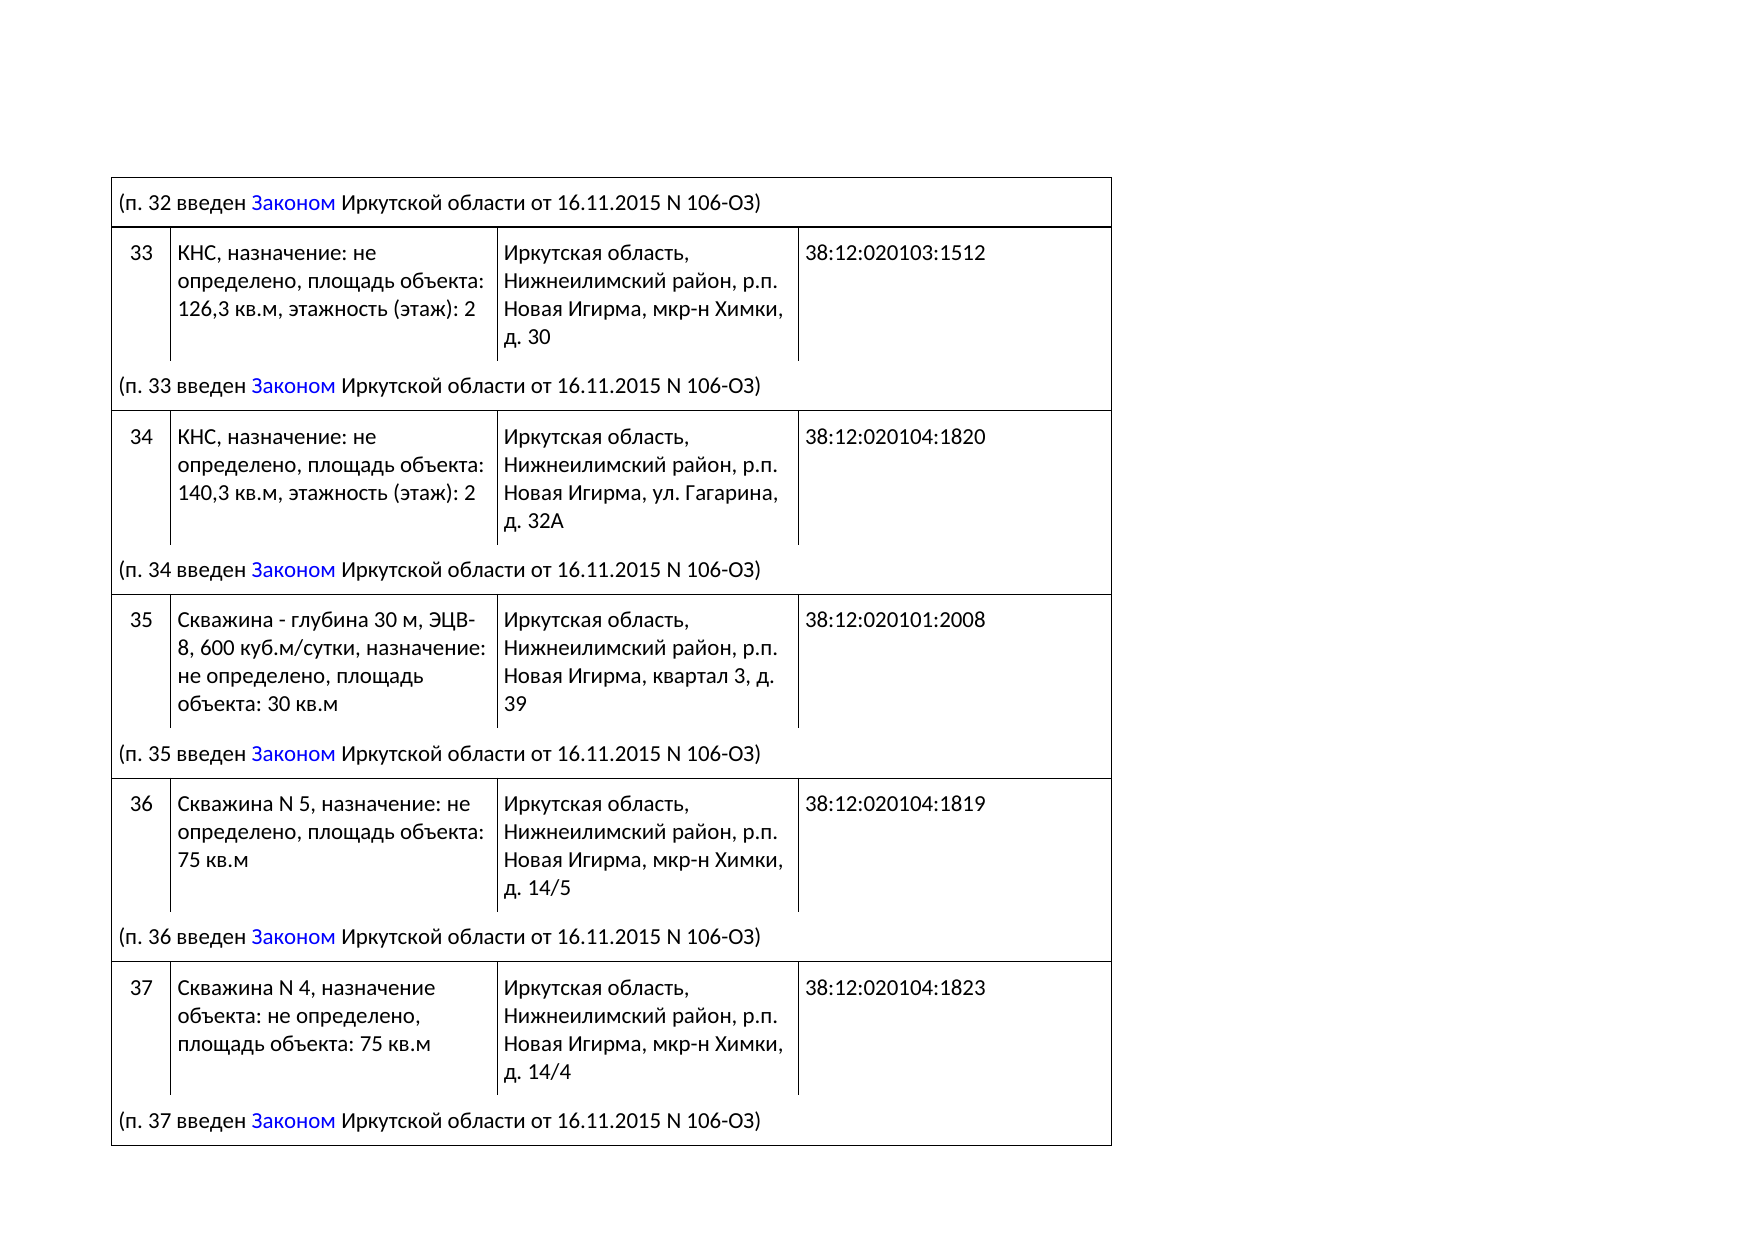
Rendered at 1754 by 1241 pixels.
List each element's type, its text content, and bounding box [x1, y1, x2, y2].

table_cell (п. 33 введен Законом Иркутской области от 16.11.2015 N 106-ОЗ) [112, 361, 1111, 410]
table_cell 38:12:020104:1823 [799, 962, 1111, 1095]
table_cell Скважина N 5, назначение: не определено, площадь объекта: 75 кв.м [171, 779, 497, 912]
table_cell 38:12:020104:1820 [799, 411, 1111, 544]
table_cell Иркутская область, Нижнеилимский район, р.п. Новая Игирма, мкр-н Химки, д. 14/4 [498, 962, 798, 1095]
table_cell 37 [112, 962, 170, 1095]
table_cell Иркутская область, Нижнеилимский район, р.п. Новая Игирма, ул. Гагарина, д. 32А [498, 411, 798, 544]
table_cell Иркутская область, Нижнеилимский район, р.п. Новая Игирма, мкр-н Химки, д. 30 [498, 228, 798, 361]
table_cell 36 [112, 779, 170, 912]
table_cell КНС, назначение: не определено, площадь объекта: 140,3 кв.м, этажность (этаж): 2 [171, 411, 497, 544]
table_cell 38:12:020103:1512 [799, 228, 1111, 361]
table_cell 33 [112, 228, 170, 361]
table_cell Иркутская область, Нижнеилимский район, р.п. Новая Игирма, мкр-н Химки, д. 14/5 [498, 779, 798, 912]
table_cell 34 [112, 411, 170, 544]
table_cell Иркутская область, Нижнеилимский район, р.п. Новая Игирма, квартал 3, д. 39 [498, 595, 798, 728]
table_cell 38:12:020101:2008 [799, 595, 1111, 728]
table_cell (п. 35 введен Законом Иркутской области от 16.11.2015 N 106-ОЗ) [112, 728, 1111, 777]
table_cell (п. 37 введен Законом Иркутской области от 16.11.2015 N 106-ОЗ) [112, 1095, 1111, 1145]
table_cell Скважина N 4, назначение объекта: не определено, площадь объекта: 75 кв.м [171, 962, 497, 1095]
table_cell (п. 32 введен Законом Иркутской области от 16.11.2015 N 106-ОЗ) [112, 178, 1111, 226]
table_cell (п. 34 введен Законом Иркутской области от 16.11.2015 N 106-ОЗ) [112, 545, 1111, 594]
table_cell КНС, назначение: не определено, площадь объекта: 126,3 кв.м, этажность (этаж): 2 [171, 228, 497, 361]
table_cell Скважина - глубина 30 м, ЭЦВ-8, 600 куб.м/сутки, назначение: не определено, площадь объекта: 30 кв.м [171, 595, 497, 728]
table_cell 35 [112, 595, 170, 728]
table_cell (п. 36 введен Законом Иркутской области от 16.11.2015 N 106-ОЗ) [112, 912, 1111, 961]
table_cell 38:12:020104:1819 [799, 779, 1111, 912]
